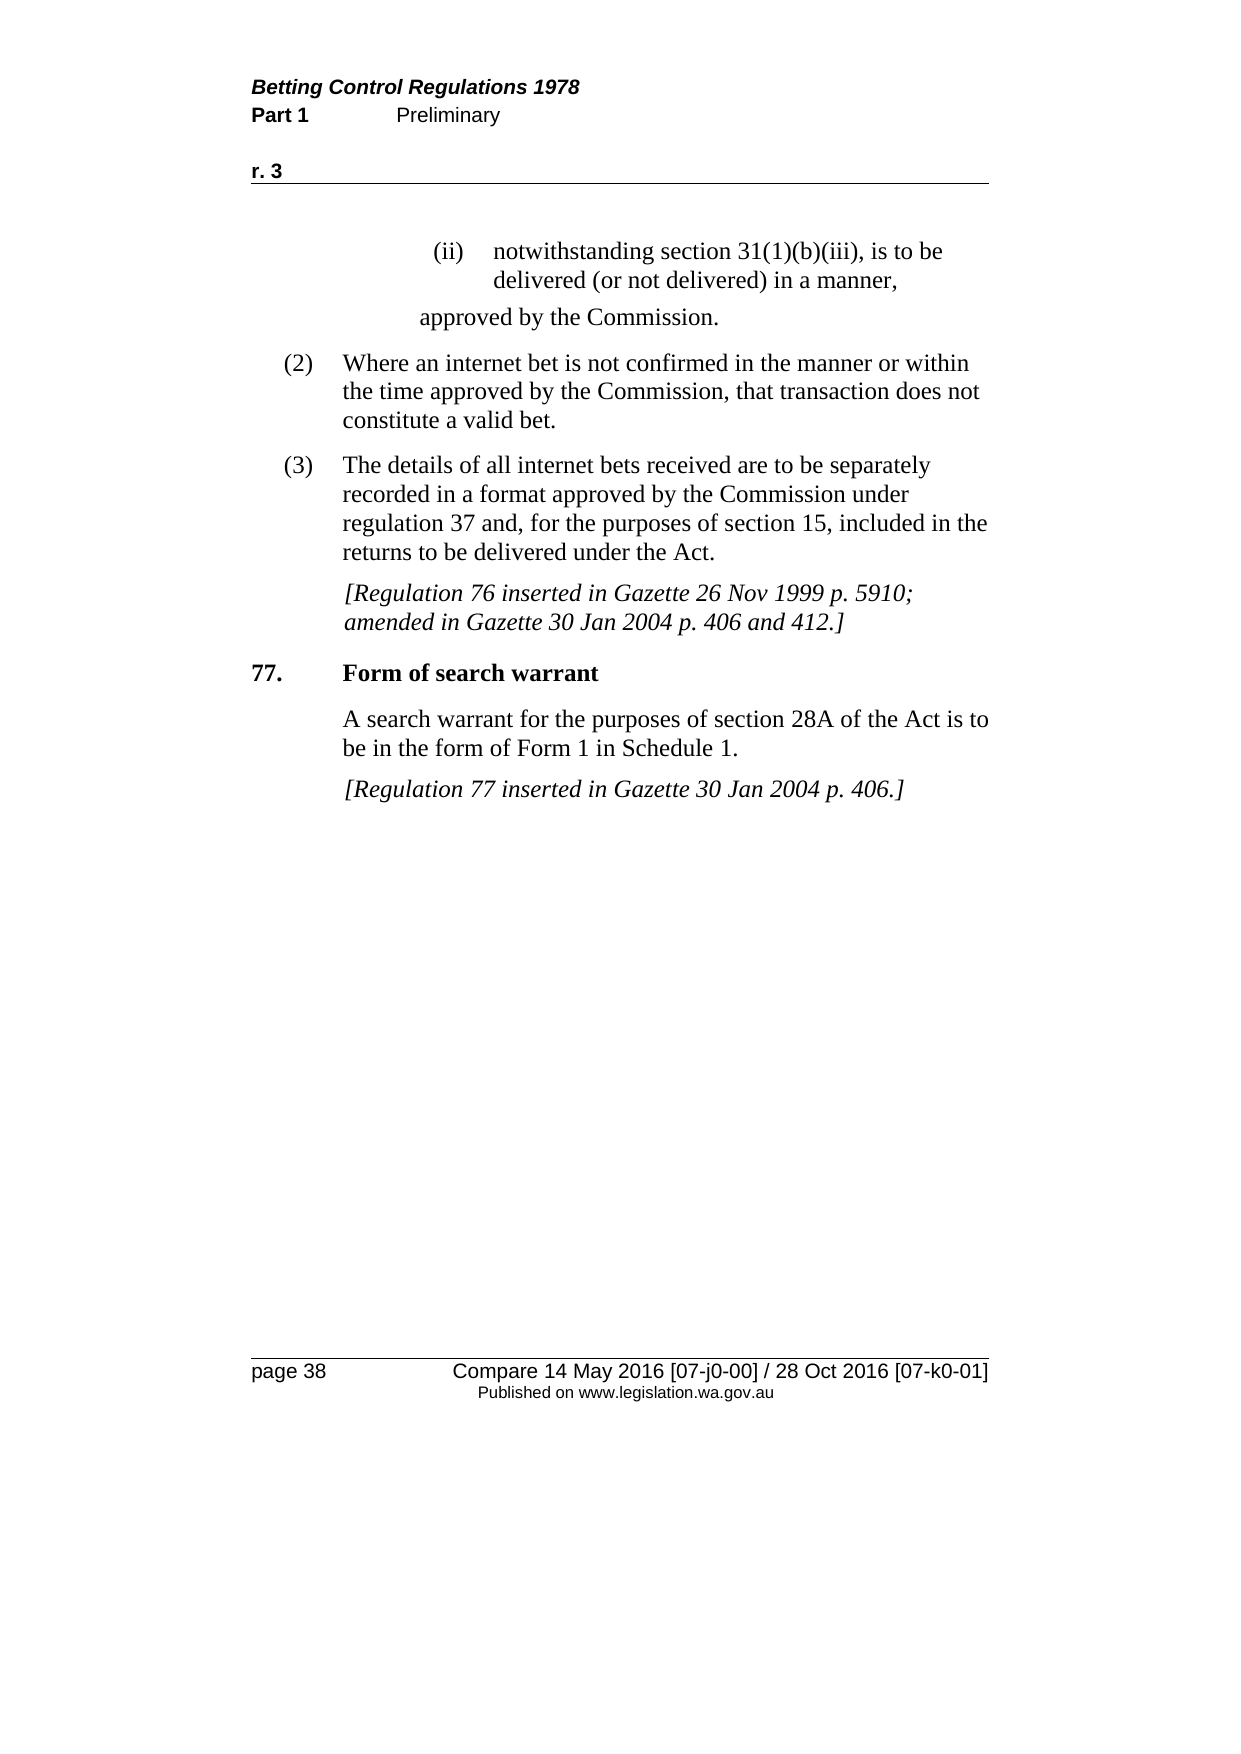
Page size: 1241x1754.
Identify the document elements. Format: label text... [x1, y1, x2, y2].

text (ii) notwithstanding section 31(1)(b)(iii), is to be delivered (or not delivered) in a manner, [251, 236, 989, 294]
text (3) The details of all internet bets received are to be separately recorded in a format approved by the Commission under regulation 37 and, for the purposes of section 15, included in the returns to be delivered under the Act. [251, 451, 989, 566]
text A search warrant for the purposes of section 28A of the Act is to be in the form of Form 1 in Schedule 1. [251, 704, 989, 761]
text approved by the Commission. [251, 302, 989, 331]
text [Regulation 77 inserted in Gazette 30 Jan 2004 p. 406.] [251, 774, 989, 803]
text [Regulation 76 inserted in Gazette 26 Nov 1999 p. 5910; amended in Gazette 30 Jan 2004 p. 406 and 412.] [251, 578, 989, 636]
text (2) Where an internet bet is not confirmed in the manner or within the time approved by the Commission, that transaction does not constitute a valid bet. [251, 348, 989, 434]
subtitle 77. Form of search warrant [251, 658, 989, 687]
